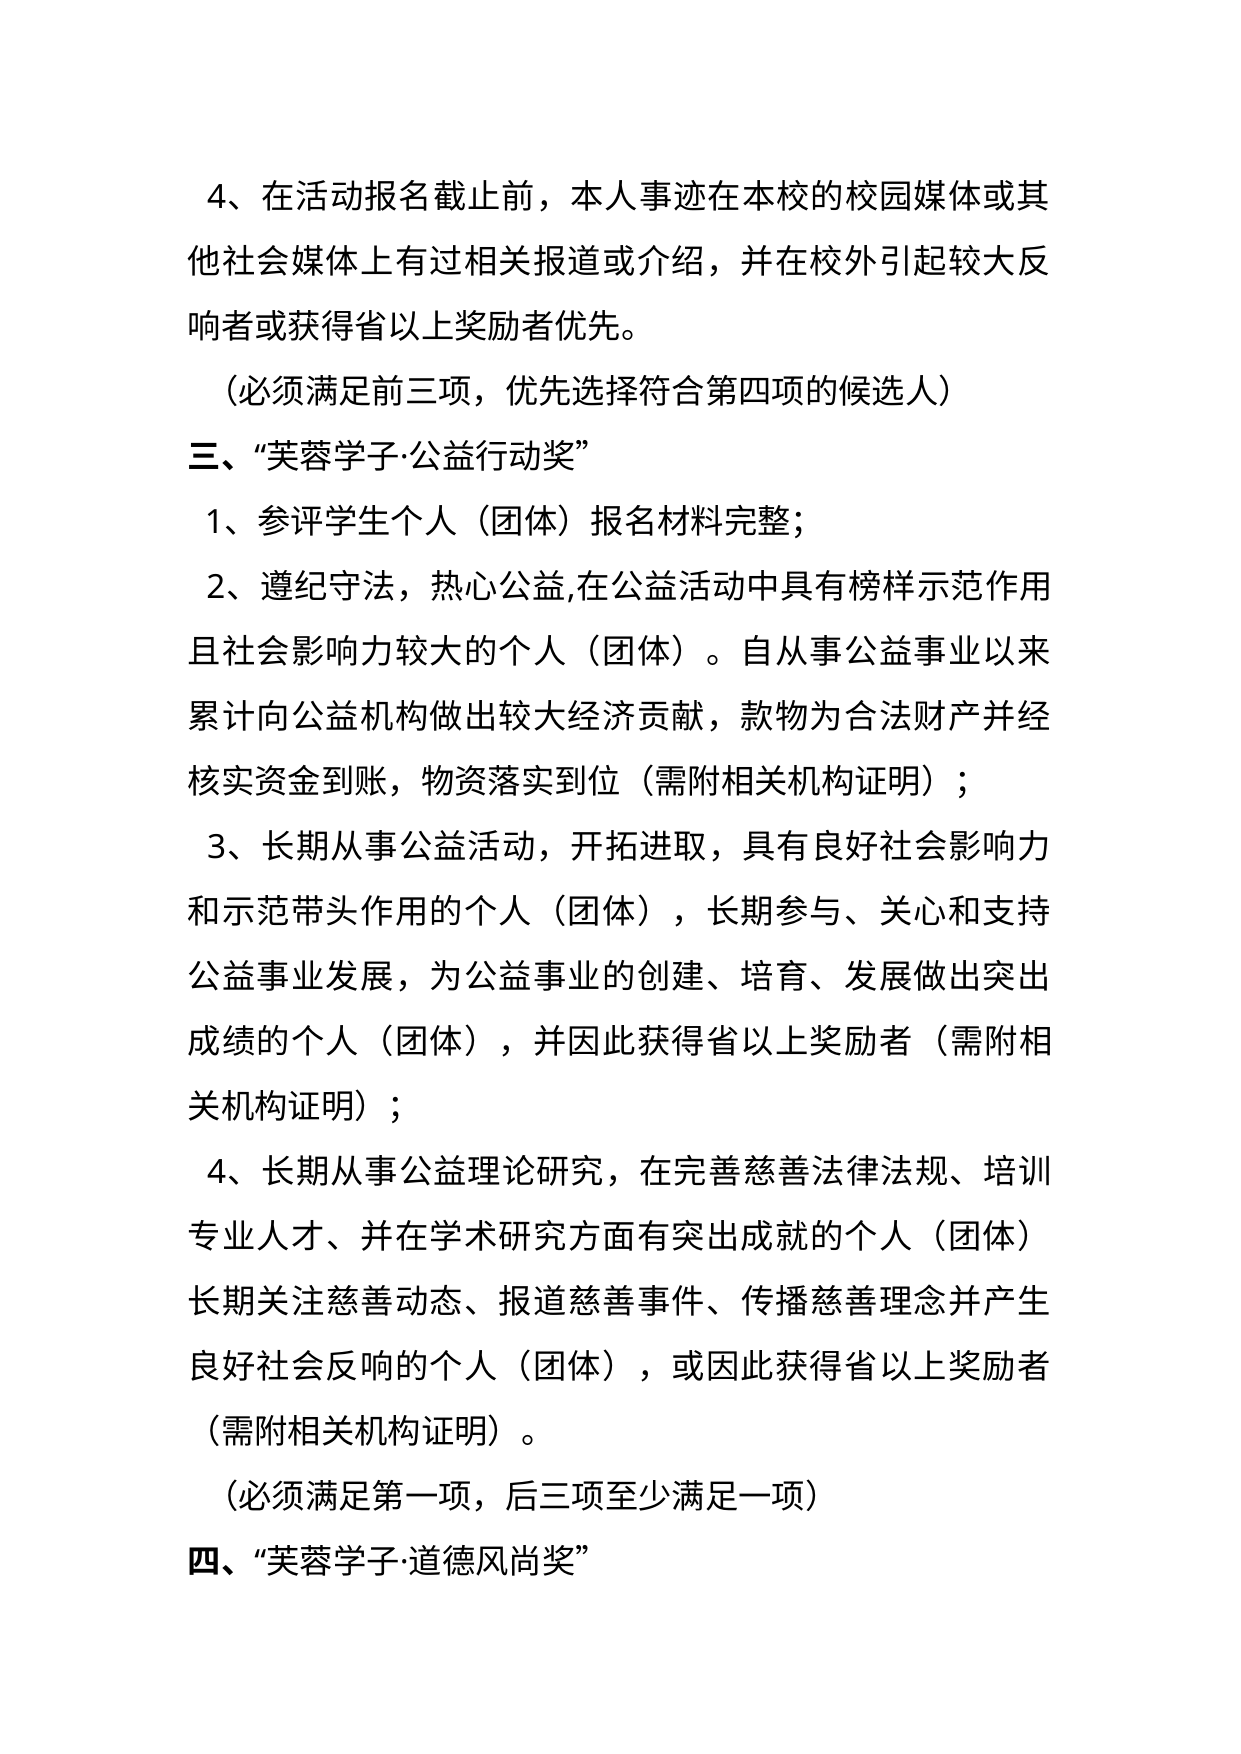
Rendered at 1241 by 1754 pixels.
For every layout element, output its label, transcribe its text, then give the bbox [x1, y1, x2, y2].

text 3、长期从事公益活动，开拓进取，具有良好社会影响力和示范带头作用的个人（团体），长期参与、关心和支持公益事业发展，为公益事业的创建、培育、发展做出突出成绩的个人（团体），并因此获得省以上奖励者（需附相关机构证明）； [187, 812, 1053, 1137]
list “芙蓉学子·道德风尚奖” [187, 1527, 1053, 1592]
text （必须满足第一项，后三项至少满足一项） [187, 1462, 1053, 1527]
text 1、参评学生个人（团体）报名材料完整； [187, 487, 1053, 552]
list “芙蓉学子·公益行动奖” [187, 422, 1053, 487]
text （必须满足前三项，优先选择符合第四项的候选人） [187, 357, 1053, 422]
text 4、在活动报名截止前，本人事迹在本校的校园媒体或其他社会媒体上有过相关报道或介绍，并在校外引起较大反响者或获得省以上奖励者优先。 [187, 162, 1053, 357]
text 4、长期从事公益理论研究，在完善慈善法律法规、培训专业人才、并在学术研究方面有突出成就的个人（团体），长期关注慈善动态、报道慈善事件、传播慈善理念并产生良好社会反响的个人（团体），或因此获得省以上奖励者（需附相关机构证明）。 [187, 1137, 1053, 1462]
text 2、遵纪守法，热心公益,在公益活动中具有榜样示范作用且社会影响力较大的个人（团体）。自从事公益事业以来，累计向公益机构做出较大经济贡献，款物为合法财产并经核实资金到账，物资落实到位（需附相关机构证明）； [187, 552, 1053, 812]
